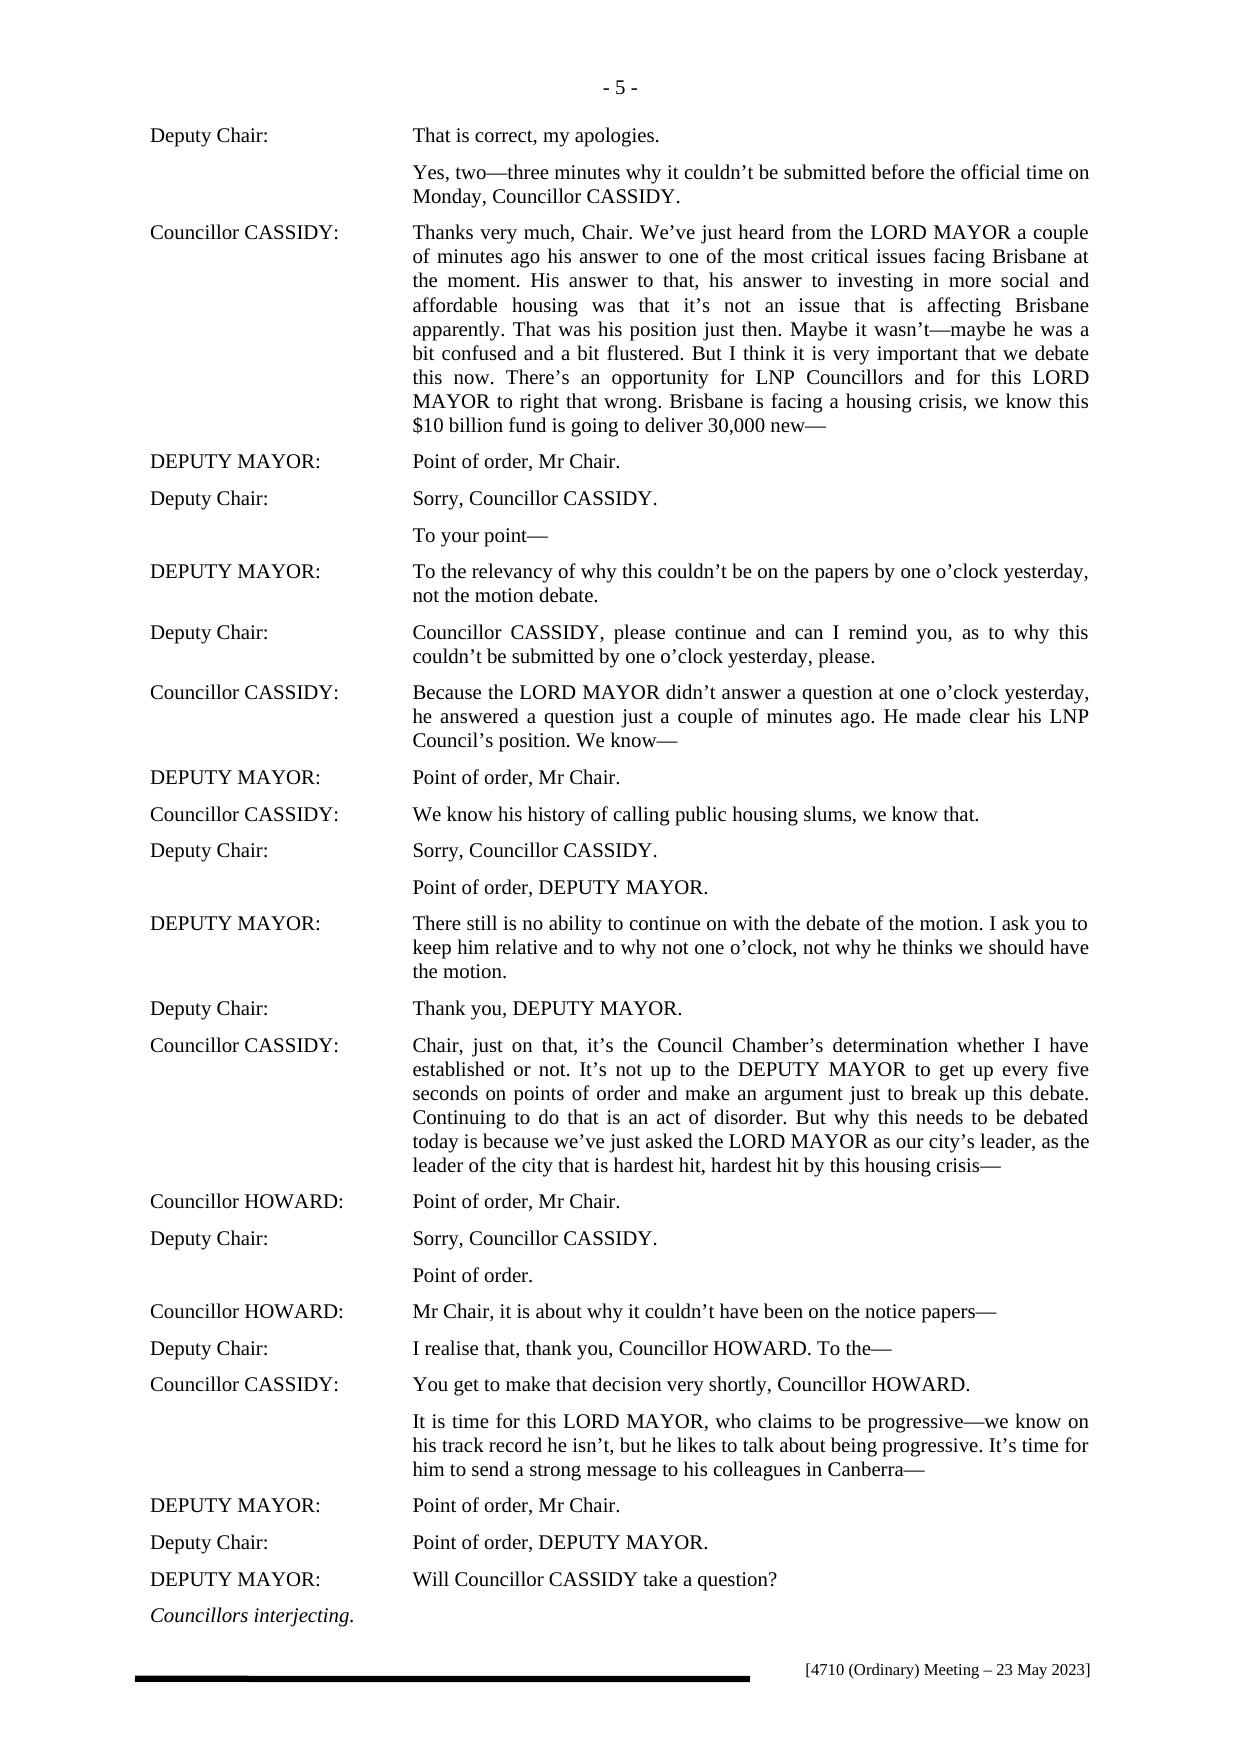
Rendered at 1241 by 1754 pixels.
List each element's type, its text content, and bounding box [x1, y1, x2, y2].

text Councillor CASSIDY: Because the LORD MAYOR didn’t answer a question at one o’clock yesterday, he answered a question just a couple of minutes ago. He made clear his LNP Council’s position. We know— [150, 680, 1090, 752]
text Deputy Chair: Sorry, Councillor CASSIDY. [150, 486, 1090, 510]
text DEPUTY MAYOR: Will Councillor CASSIDY take a question? [150, 1567, 1090, 1591]
text Deputy Chair: Sorry, Councillor CASSIDY. [150, 838, 1090, 862]
text Councillor HOWARD: Mr Chair, it is about why it couldn’t have been on the notice papers— [150, 1299, 1090, 1323]
text Deputy Chair: I realise that, thank you, Councillor HOWARD. To the— [150, 1336, 1090, 1360]
text Councillors interjecting. [150, 1603, 1090, 1627]
text DEPUTY MAYOR: To the relevancy of why this couldn’t be on the papers by one o’clock yesterday, not the motion debate. [150, 559, 1090, 607]
text Point of order, DEPUTY MAYOR. [150, 875, 1090, 899]
text It is time for this LORD MAYOR, who claims to be progressive—we know on his track record he isn’t, but he likes to talk about being progressive. It’s time for him to send a strong message to his colleagues in Canberra— [150, 1409, 1090, 1481]
text Yes, two—three minutes why it couldn’t be submitted before the official time on Monday, Councillor CASSIDY. [150, 160, 1090, 208]
text Deputy Chair: Councillor CASSIDY, please continue and can I remind you, as to why this couldn’t be submitted by one o’clock yesterday, please. [150, 620, 1090, 668]
text Point of order. [150, 1262, 1090, 1287]
text To your point— [150, 522, 1090, 547]
text DEPUTY MAYOR: Point of order, Mr Chair. [150, 1493, 1090, 1517]
text Deputy Chair: Point of order, DEPUTY MAYOR. [150, 1530, 1090, 1554]
text Deputy Chair: Thank you, DEPUTY MAYOR. [150, 996, 1090, 1020]
text Deputy Chair: That is correct, my apologies. [150, 123, 1090, 147]
text Councillor CASSIDY: Chair, just on that, it’s the Council Chamber’s determination whether I have established or not. It’s not up to the DEPUTY MAYOR to get up every five seconds on points of order and make an argument just to break up this debate. Continuing to do that is an act of disorder. But why this needs to be debated today is because we’ve just asked the LORD MAYOR as our city’s leader, as the leader of the city that is hardest hit, hardest hit by this housing crisis— [150, 1032, 1090, 1177]
text Councillor CASSIDY: You get to make that decision very shortly, Councillor HOWARD. [150, 1372, 1090, 1396]
text DEPUTY MAYOR: Point of order, Mr Chair. [150, 765, 1090, 789]
text Deputy Chair: Sorry, Councillor CASSIDY. [150, 1226, 1090, 1250]
text Councillor HOWARD: Point of order, Mr Chair. [150, 1189, 1090, 1213]
text Councillor CASSIDY: Thanks very much, Chair. We’ve just heard from the LORD MAYOR a couple of minutes ago his answer to one of the most critical issues facing Brisbane at the moment. His answer to that, his answer to investing in more social and affordable housing was that it’s not an issue that is affecting Brisbane apparently. That was his position just then. Maybe it wasn’t—maybe he was a bit confused and a bit flustered. But I think it is very important that we debate this now. There’s an opportunity for LNP Councillors and for this LORD MAYOR to right that wrong. Brisbane is facing a housing crisis, we know this $10 billion fund is going to deliver 30,000 new— [150, 220, 1090, 437]
text DEPUTY MAYOR: There still is no ability to continue on with the debate of the motion. I ask you to keep him relative and to why not one o’clock, not why he thinks we should have the motion. [150, 911, 1090, 983]
text Councillor CASSIDY: We know his history of calling public housing slums, we know that. [150, 802, 1090, 826]
text DEPUTY MAYOR: Point of order, Mr Chair. [150, 449, 1090, 473]
